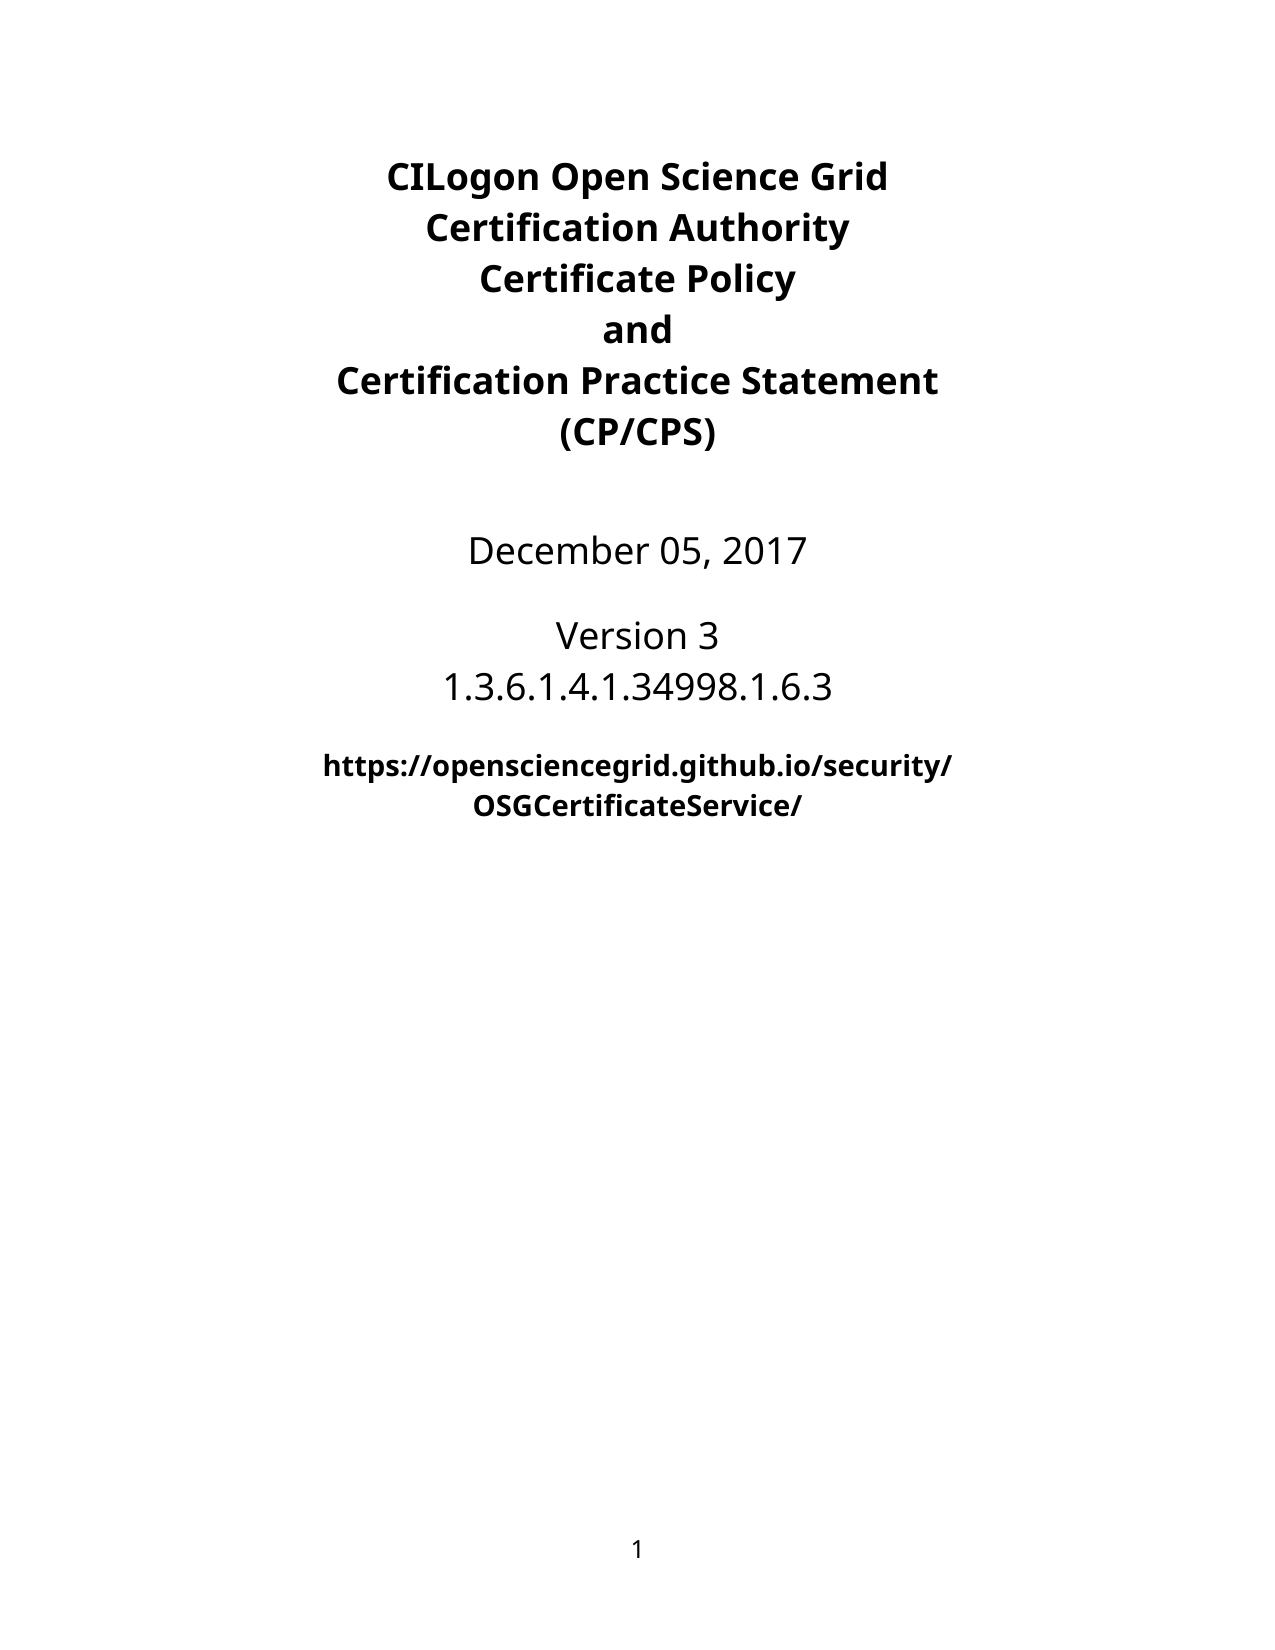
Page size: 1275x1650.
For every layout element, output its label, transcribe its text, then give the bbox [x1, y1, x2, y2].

text and [150, 303, 1125, 354]
text Version 3 [150, 609, 1125, 661]
text CILogon Open Science Grid Certification Authority [150, 150, 1125, 252]
text Certification Practice Statement [150, 354, 1125, 405]
text 1.3.6.1.4.1.34998.1.6.3 [150, 661, 1125, 712]
text https://opensciencegrid.github.io/security/OSGCertificateService/ [159, 746, 1116, 825]
text (CP/CPS) [150, 405, 1125, 456]
text Certificate Policy [150, 252, 1125, 303]
text December 05, 2017 [150, 524, 1125, 575]
